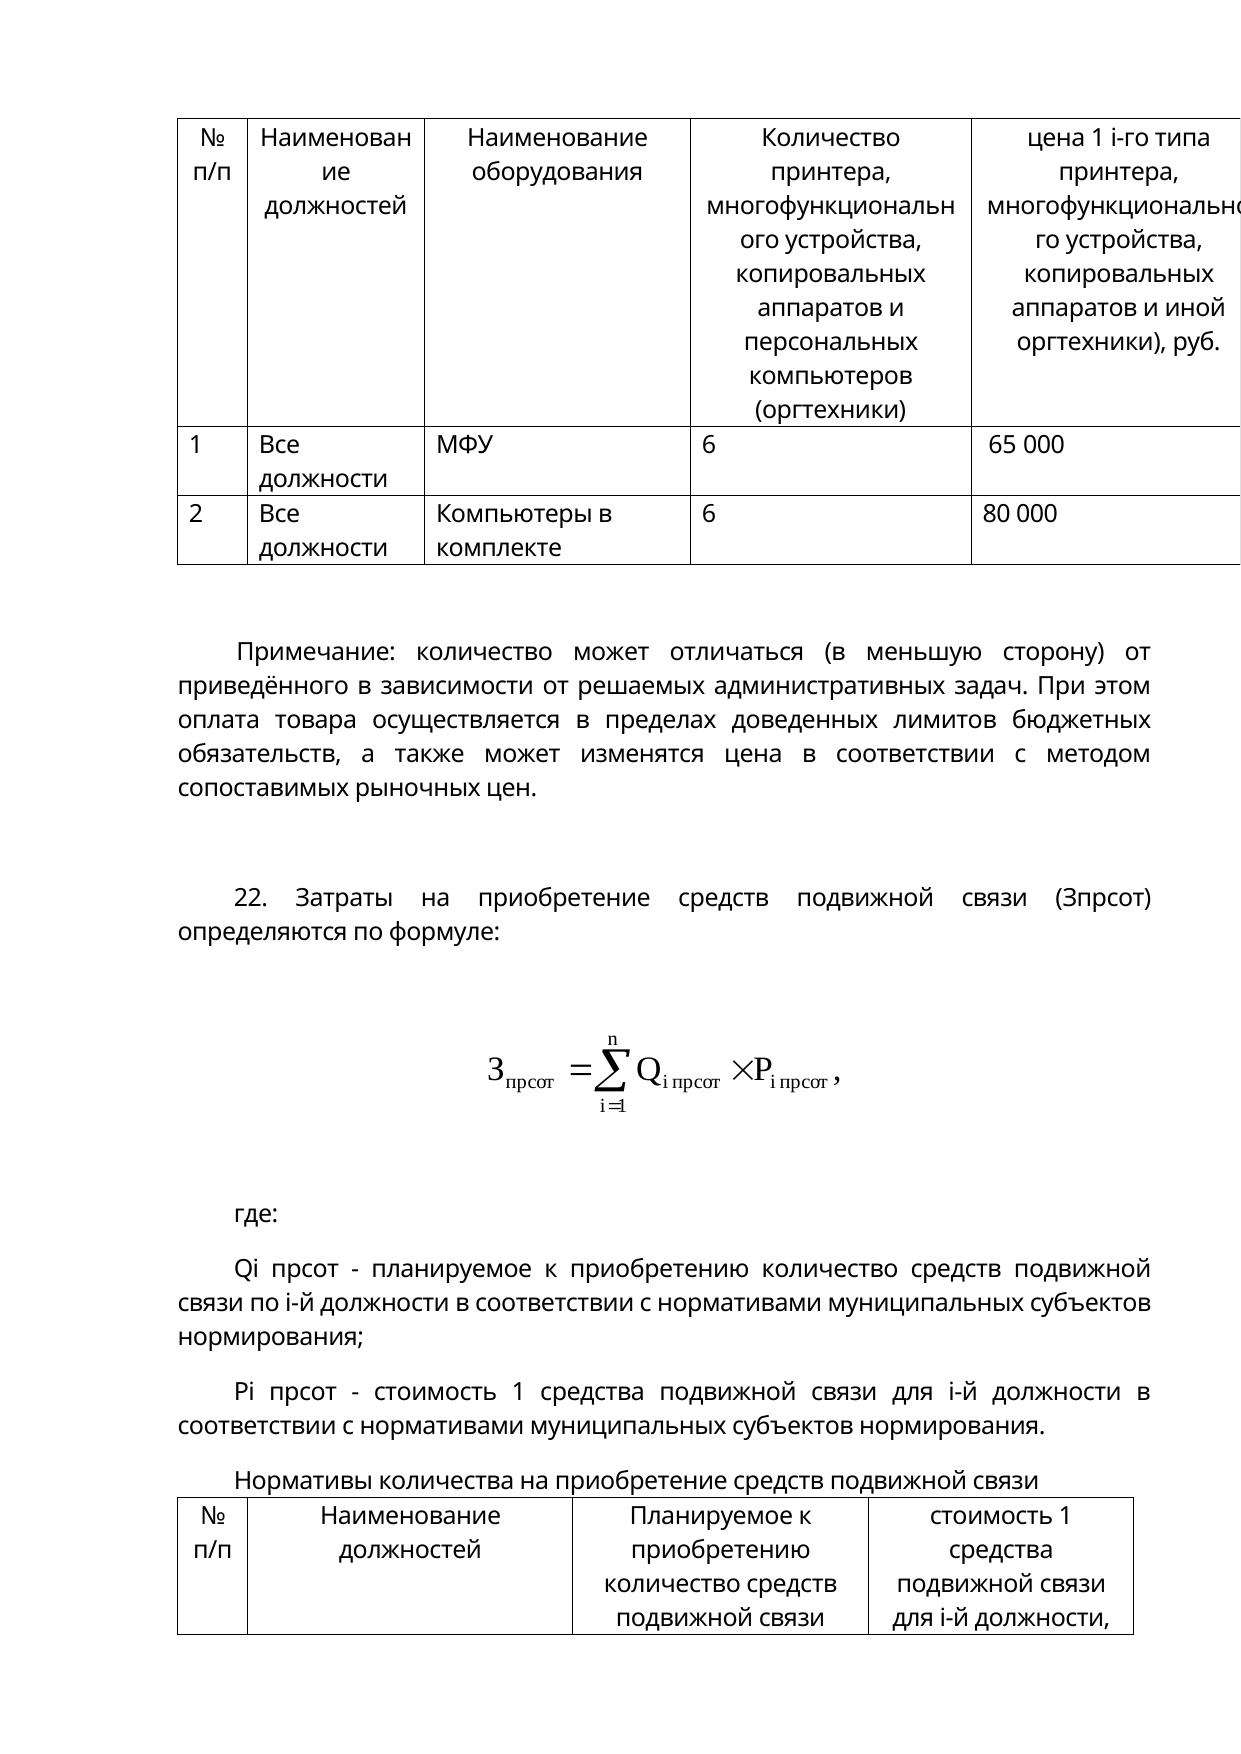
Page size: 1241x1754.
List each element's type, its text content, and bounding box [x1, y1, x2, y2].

text 22. Затраты на приобретение средств подвижной связи (Зпрсот) определяются по формуле: [177, 879, 1152, 947]
table_header № п/п [178, 1498, 247, 1634]
table_cell 6 [691, 427, 971, 495]
text где: [177, 1196, 1152, 1230]
table_header № п/п [178, 119, 247, 426]
table_cell Все должности [248, 427, 424, 495]
table_cell Компьютеры в комплекте [425, 496, 690, 564]
table_header Наименование оборудования [425, 119, 690, 426]
table_cell МФУ [425, 427, 690, 495]
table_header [248, 1498, 572, 1634]
table_cell 1 [178, 427, 247, 495]
table_cell 2 [178, 496, 247, 564]
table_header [869, 1498, 1133, 1634]
table_header цена 1 i-го типа принтера, многофункционального устройства, копировальных аппаратов и иной оргтехники), руб. [972, 119, 1240, 426]
text Qi прсот - планируемое к приобретению количество средств подвижной связи по i-й должности в соответствии с нормативами муниципальных субъектов нормирования; [177, 1251, 1152, 1353]
text Нормативы количества на приобретение средств подвижной связи [177, 1463, 1152, 1497]
text Примечание: количество может отличаться (в меньшую сторону) от приведённого в зависимости от решаемых административных задач. При этом оплата товара осуществляется в пределах доведенных лимитов бюджетных обязательств, а также может изменятся цена в соответствии с методом сопоставимых рыночных цен. [177, 633, 1152, 803]
text Pi прсот - стоимость 1 средства подвижной связи для i-й должности в соответствии с нормативами муниципальных субъектов нормирования. [177, 1374, 1152, 1442]
table_cell 6 [691, 496, 971, 564]
table_header Наименование должностей [248, 119, 424, 426]
table_cell 80 000 [972, 496, 1240, 564]
table_header Количество принтера, многофункционального устройства, копировальных аппаратов и персональных компьютеров (оргтехники) [691, 119, 971, 426]
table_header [573, 1498, 868, 1634]
table_cell Все должности [248, 496, 424, 564]
table_cell 65 000 [972, 427, 1240, 495]
